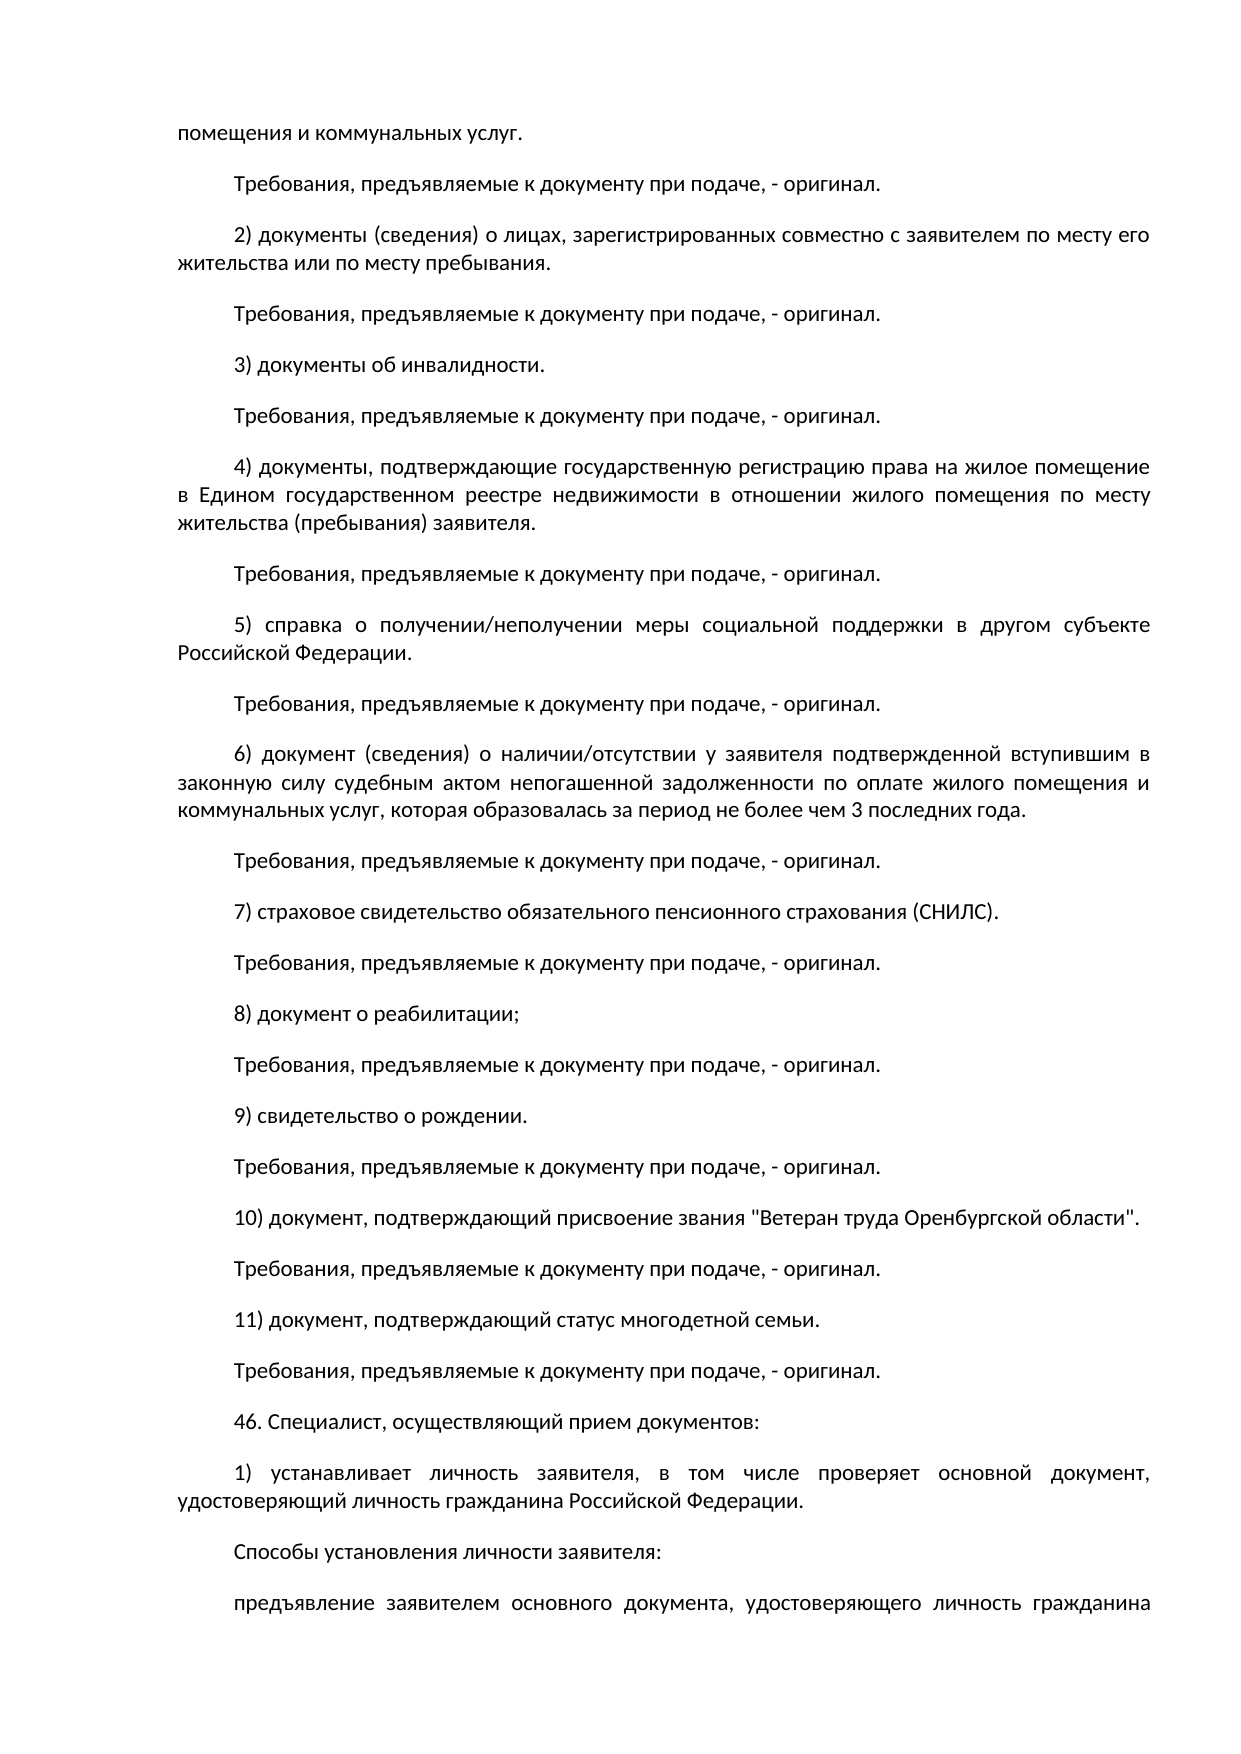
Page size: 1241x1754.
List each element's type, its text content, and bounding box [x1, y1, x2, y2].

text Требования, предъявляемые к документу при подаче, - оригинал. [177, 689, 1152, 717]
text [177, 118, 1152, 146]
text 8) документ о реабилитации; [177, 999, 1152, 1027]
text Требования, предъявляемые к документу при подаче, - оригинал. [177, 169, 1152, 197]
text 46. Специалист, осуществляющий прием документов: [177, 1407, 1152, 1435]
text Требования, предъявляемые к документу при подаче, - оригинал. [177, 1152, 1152, 1180]
text Требования, предъявляемые к документу при подаче, - оригинал. [177, 299, 1152, 327]
text 11) документ, подтверждающий статус многодетной семьи. [177, 1305, 1152, 1333]
text 5) справка о получении/неполучении меры социальной поддержки в другом субъекте Российской Федерации. [177, 610, 1152, 666]
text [177, 1588, 1152, 1616]
text Требования, предъявляемые к документу при подаче, - оригинал. [177, 559, 1152, 587]
text Требования, предъявляемые к документу при подаче, - оригинал. [177, 1356, 1152, 1384]
text 2) документы (сведения) о лицах, зарегистрированных совместно с заявителем по месту его жительства или по месту пребывания. [177, 220, 1152, 276]
text 6) документ (сведения) о наличии/отсутствии у заявителя подтвержденной вступившим в законную силу судебным актом непогашенной задолженности по оплате жилого помещения и коммунальных услуг, которая образовалась за период не более чем 3 последних года. [177, 739, 1152, 824]
text Требования, предъявляемые к документу при подаче, - оригинал. [177, 1254, 1152, 1282]
text Способы установления личности заявителя: [177, 1537, 1152, 1565]
text 10) документ, подтверждающий присвоение звания "Ветеран труда Оренбургской области". [177, 1203, 1152, 1231]
text 9) свидетельство о рождении. [177, 1101, 1152, 1129]
text Требования, предъявляемые к документу при подаче, - оригинал. [177, 401, 1152, 429]
text Требования, предъявляемые к документу при подаче, - оригинал. [177, 948, 1152, 976]
text Требования, предъявляемые к документу при подаче, - оригинал. [177, 1050, 1152, 1078]
text 1) устанавливает личность заявителя, в том числе проверяет основной документ, удостоверяющий личность гражданина Российской Федерации. [177, 1458, 1152, 1514]
text Требования, предъявляемые к документу при подаче, - оригинал. [177, 847, 1152, 874]
text 3) документы об инвалидности. [177, 350, 1152, 378]
text 4) документы, подтверждающие государственную регистрацию права на жилое помещение в Едином государственном реестре недвижимости в отношении жилого помещения по месту жительства (пребывания) заявителя. [177, 452, 1152, 536]
text 7) страховое свидетельство обязательного пенсионного страхования (СНИЛС). [177, 897, 1152, 926]
